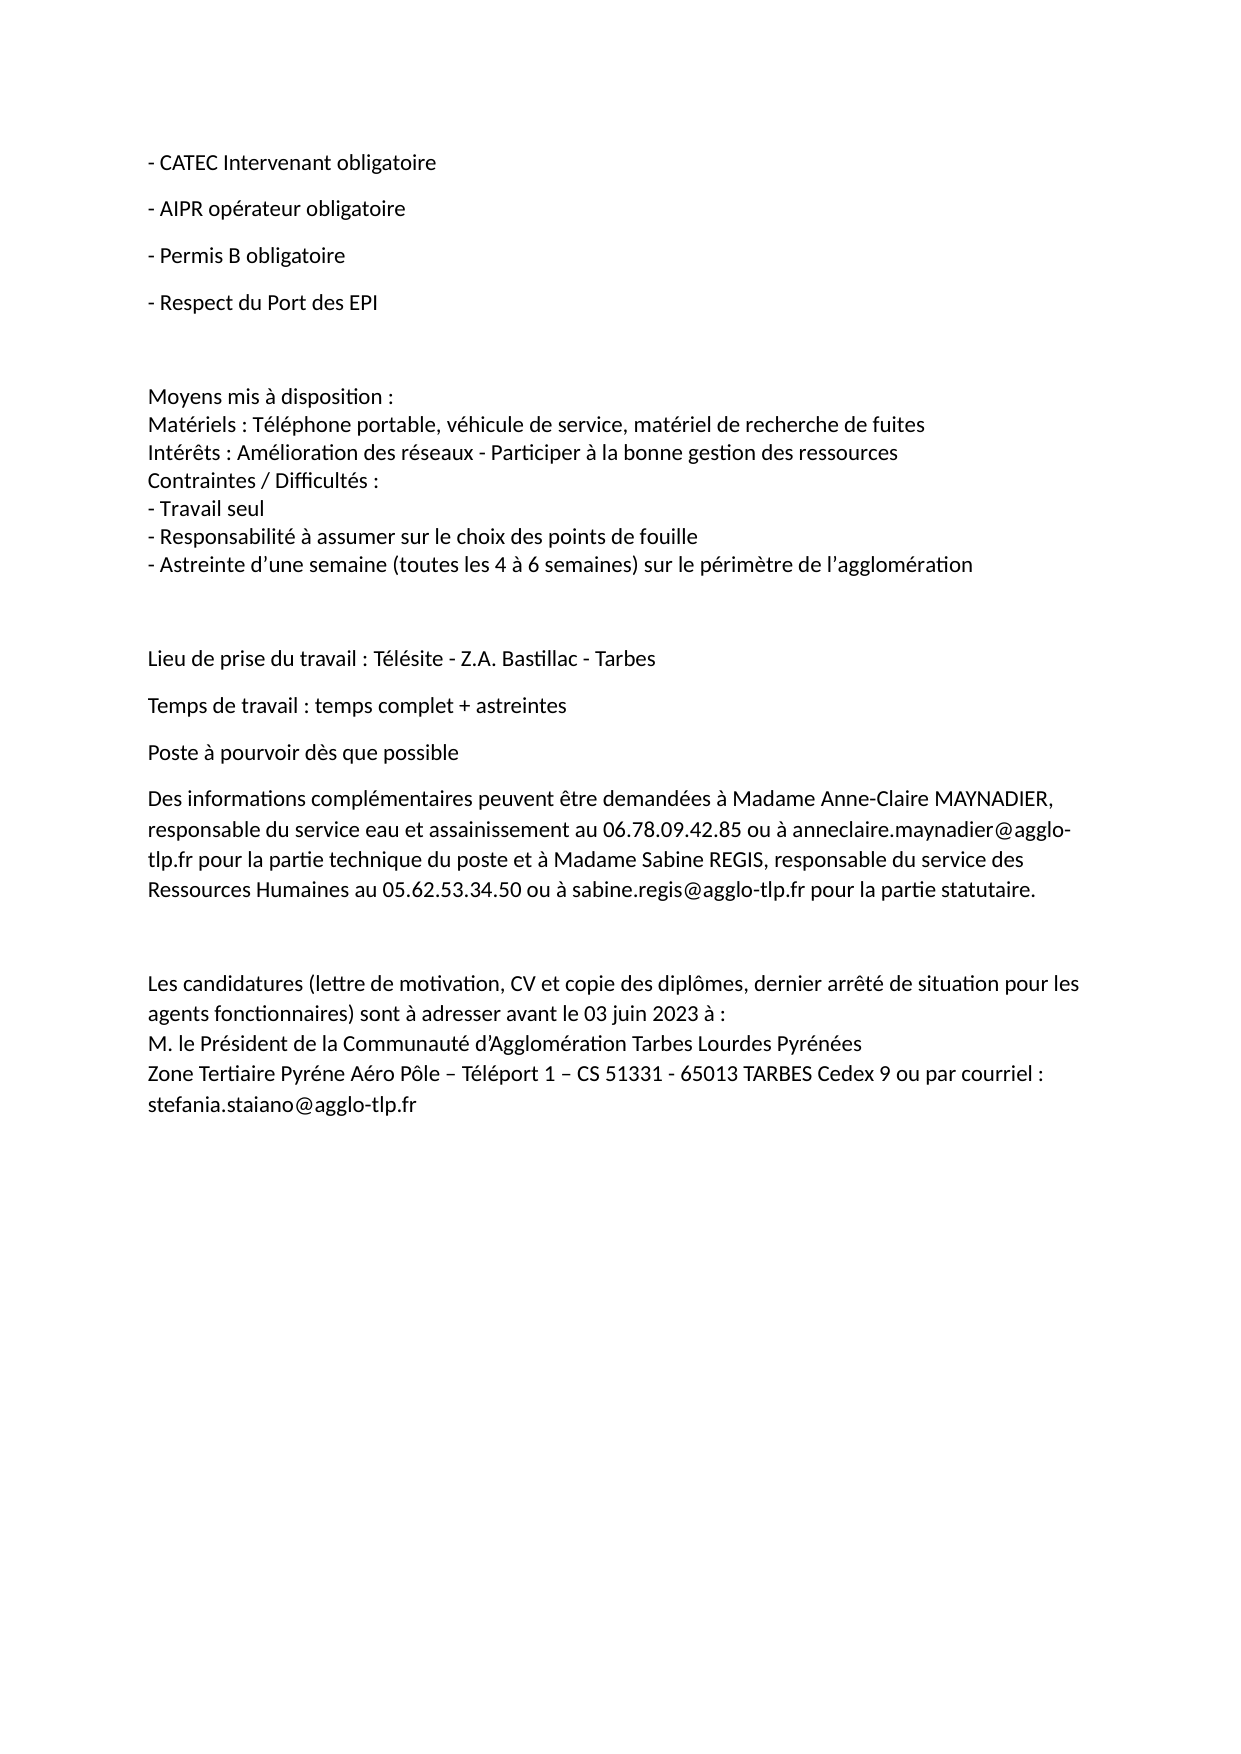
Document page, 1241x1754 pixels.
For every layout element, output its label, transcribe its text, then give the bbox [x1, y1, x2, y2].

text - Astreinte d’une semaine (toutes les 4 à 6 semaines) sur le périmètre de l’agglomération [148, 550, 1093, 578]
text Zone Tertiaire Pyréne Aéro Pôle – Téléport 1 – CS 51331 - 65013 TARBES Cedex 9 ou par courriel : stefania.staiano@agglo-tlp.fr [148, 1059, 1093, 1118]
text - Travail seul [148, 494, 1093, 522]
text - CATEC Intervenant obligatoire [148, 148, 1093, 176]
text Matériels : Téléphone portable, véhicule de service, matériel de recherche de fuites [148, 410, 1093, 438]
text Intérêts : Amélioration des réseaux - Participer à la bonne gestion des ressources [148, 438, 1093, 466]
text - Permis B obligatoire [148, 241, 1093, 269]
text Temps de travail : temps complet + astreintes [148, 691, 1093, 719]
text - Responsabilité à assumer sur le choix des points de fouille [148, 522, 1093, 550]
text Lieu de prise du travail : Télésite - Z.A. Bastillac - Tarbes [148, 644, 1093, 672]
text Des informations complémentaires peuvent être demandées à Madame Anne-Claire MAYNADIER, responsable du service eau et assainissement au 06.78.09.42.85 ou à anneclaire.maynadier@agglo-tlp.fr pour la partie technique du poste et à Madame Sabine REGIS, responsable du service des Ressources Humaines au 05.62.53.34.50 ou à sabine.regis@agglo-tlp.fr pour la partie statutaire. [148, 784, 1093, 903]
text Contraintes / Difficultés : [148, 466, 1093, 494]
text - Respect du Port des EPI [148, 288, 1093, 316]
text - AIPR opérateur obligatoire [148, 194, 1093, 222]
text M. le Président de la Communauté d’Agglomération Tarbes Lourdes Pyrénées [148, 1029, 1093, 1057]
text Poste à pourvoir dès que possible [148, 738, 1093, 766]
text Moyens mis à disposition : [148, 382, 1093, 410]
text Les candidatures (lettre de motivation, CV et copie des diplômes, dernier arrêté de situation pour les agents fonctionnaires) sont à adresser avant le 03 juin 2023 à : [148, 969, 1093, 1027]
